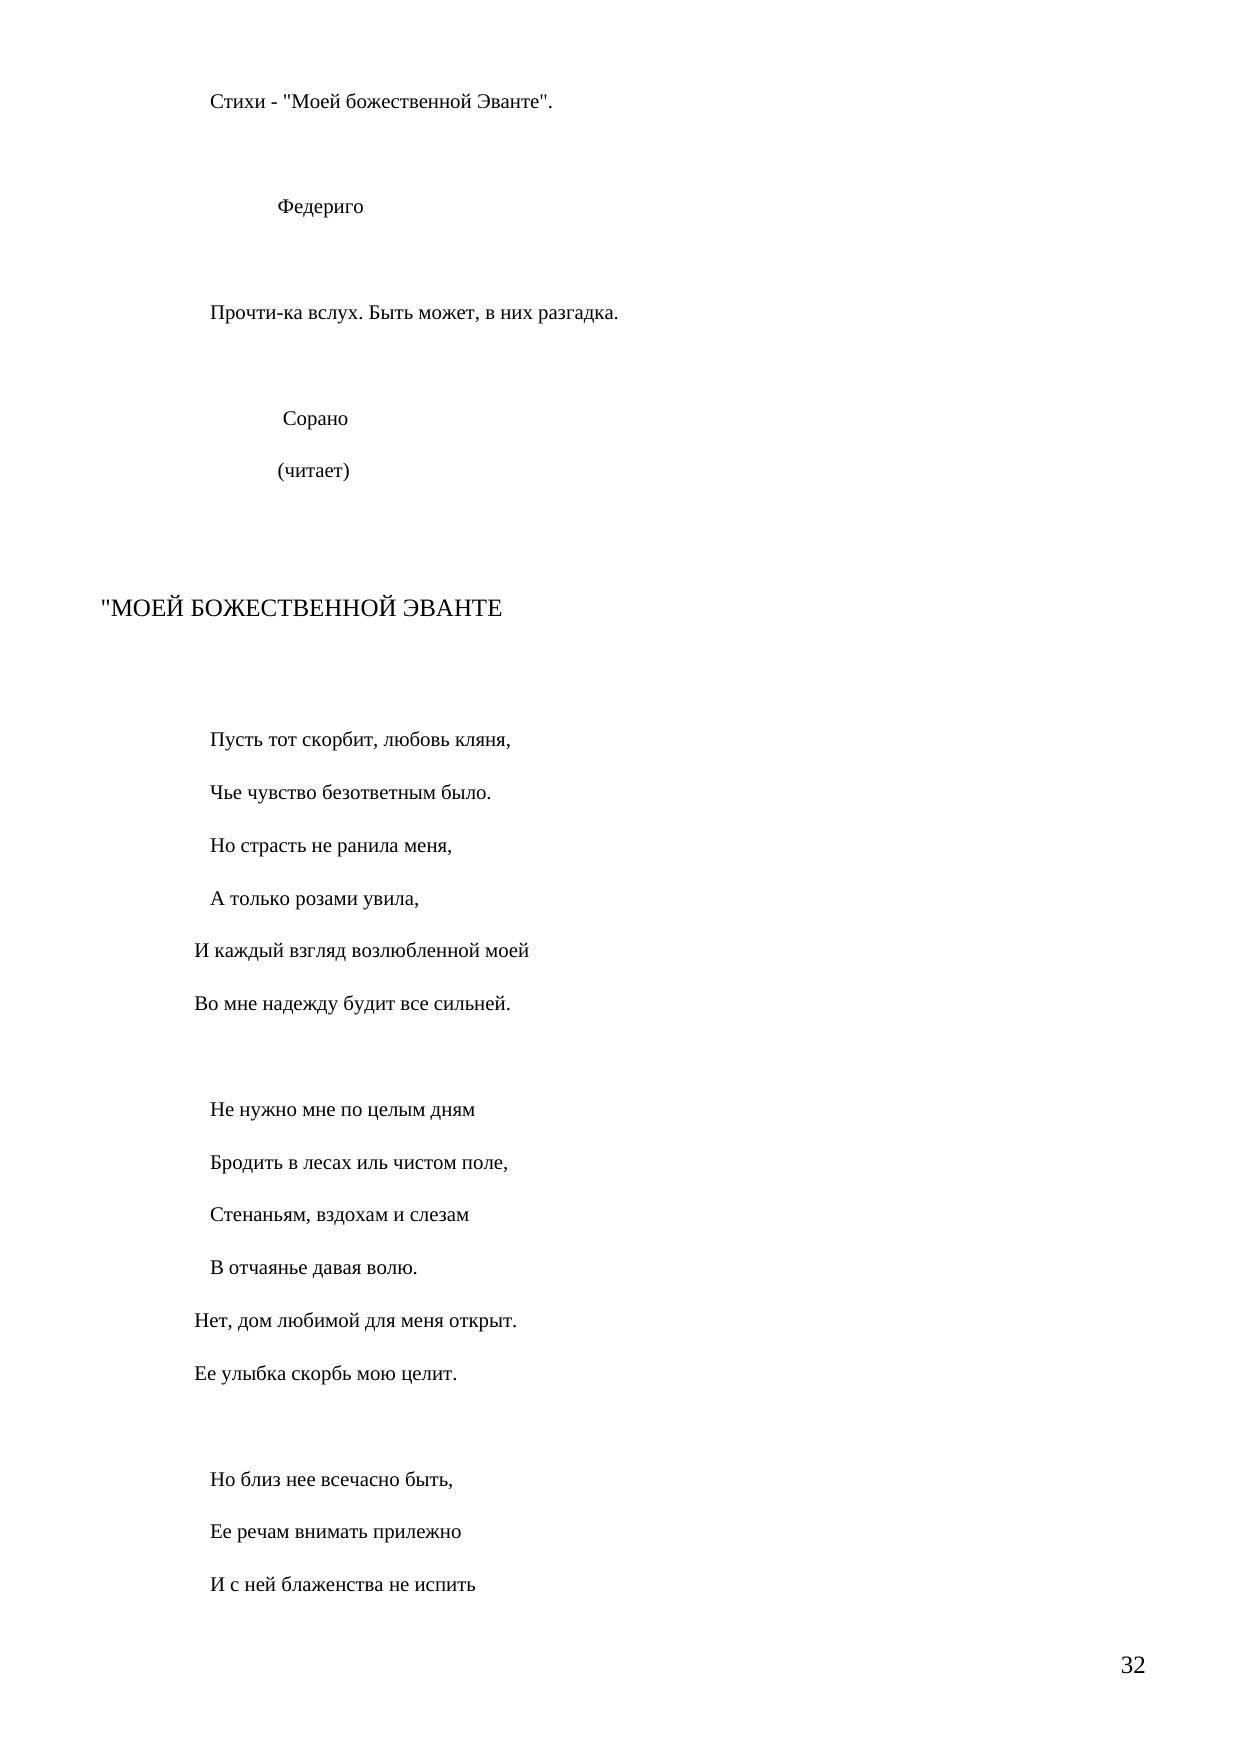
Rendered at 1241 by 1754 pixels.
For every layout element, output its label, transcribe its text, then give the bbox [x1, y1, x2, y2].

text Ее речам внимать прилежно [100, 1519, 1146, 1572]
text Но страсть не ранила меня, [100, 833, 1146, 886]
text (читает) [100, 458, 1146, 511]
text Не нужно мне по целым дням [100, 1097, 1146, 1149]
text Ее улыбка скорбь мою целит. [100, 1361, 1146, 1414]
text Федериго [100, 194, 1146, 247]
text Сорано [100, 406, 1146, 458]
text Стихи - "Моей божественной Эванте". [100, 89, 1146, 141]
text Пусть тот скорбит, любовь кляня, [100, 727, 1146, 780]
text "МОЕЙ БОЖЕСТВЕННОЙ ЭВАНТЕ [100, 593, 1146, 621]
text И с ней блаженства не испить [100, 1572, 1146, 1625]
text Во мне надежду будит все сильней. [100, 991, 1146, 1044]
text Чье чувство безответным было. [100, 780, 1146, 833]
text И каждый взгляд возлюбленной моей [100, 938, 1146, 991]
text Но близ нее всечасно быть, [100, 1466, 1146, 1519]
text А только розами увила, [100, 886, 1146, 938]
text Стенаньям, вздохам и слезам [100, 1202, 1146, 1255]
text Прочти-ка вслух. Быть может, в них разгадка. [100, 300, 1146, 353]
text В отчаянье давая волю. [100, 1255, 1146, 1308]
text Бродить в лесах иль чистом поле, [100, 1149, 1146, 1202]
text Нет, дом любимой для меня открыт. [100, 1308, 1146, 1361]
